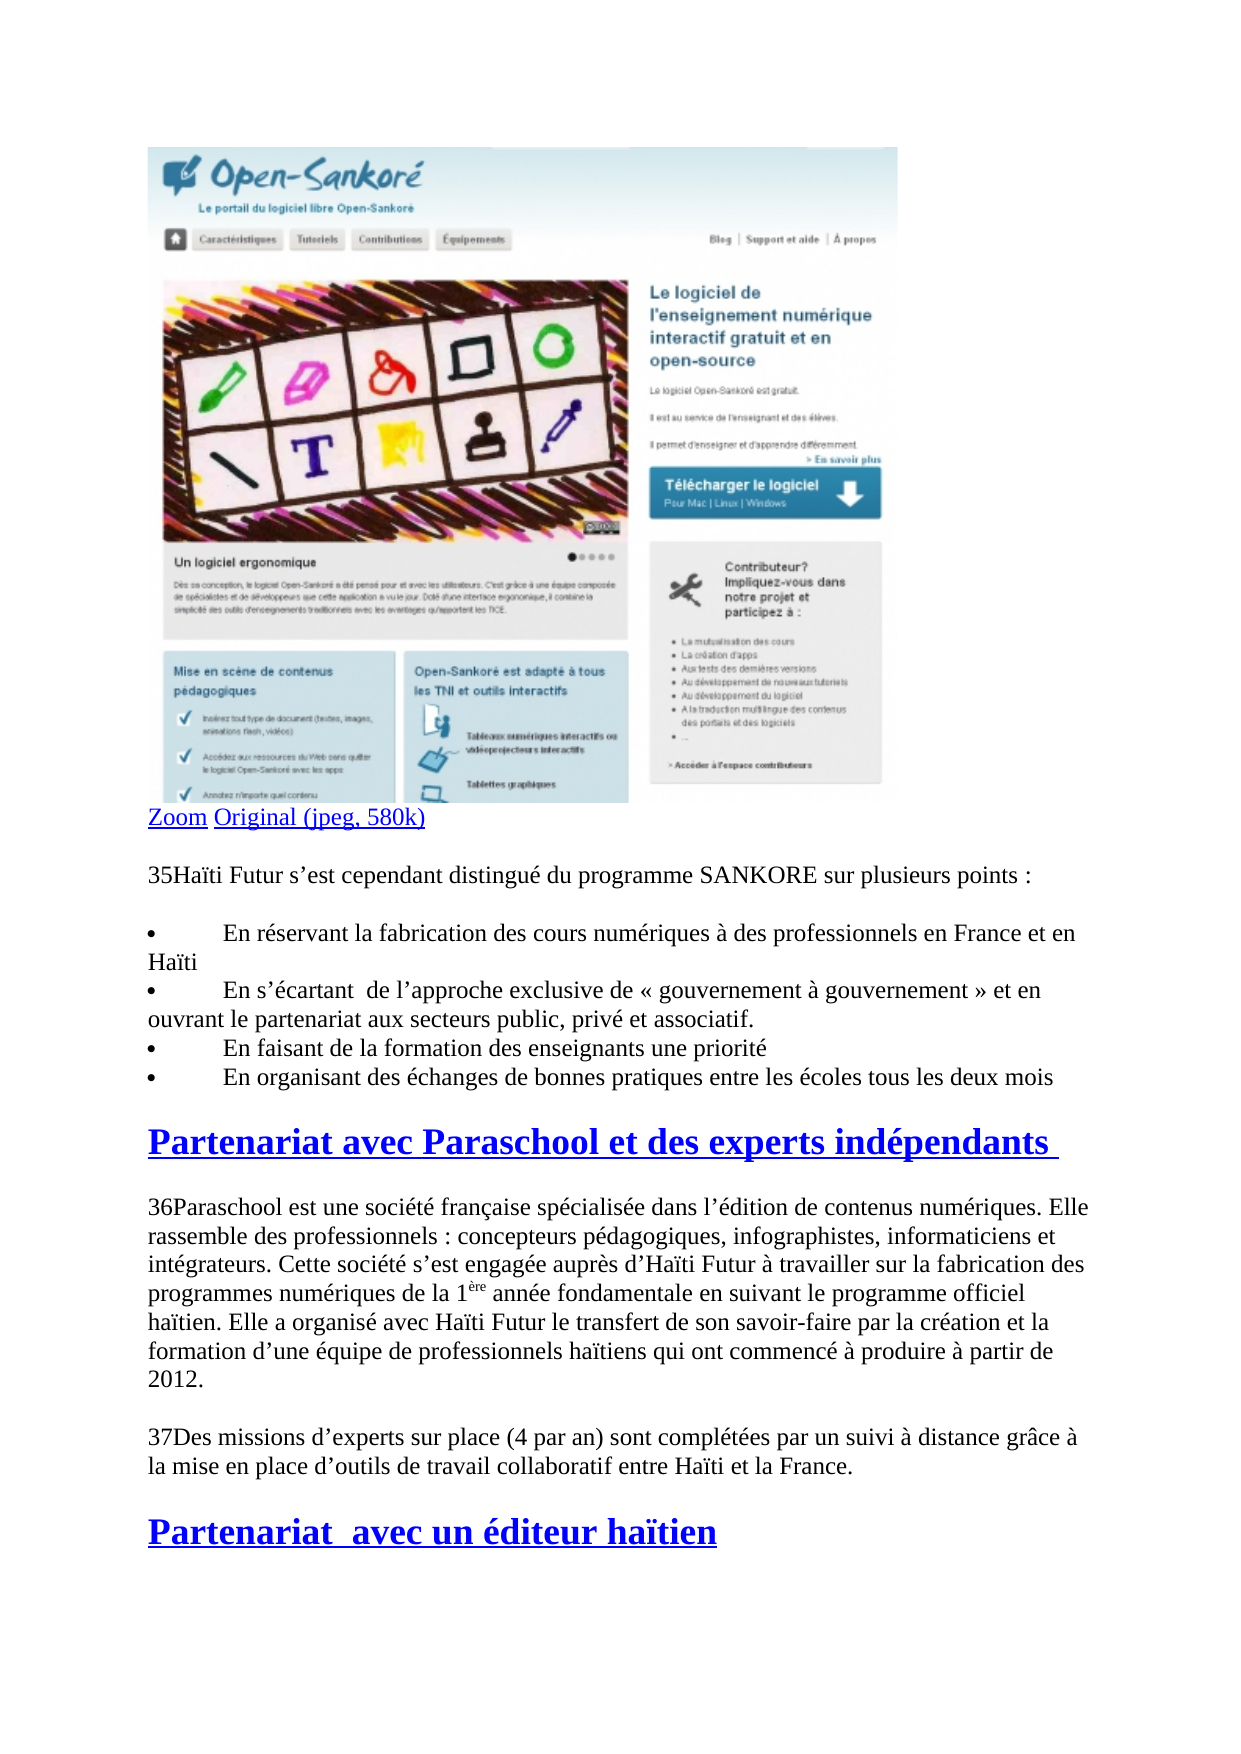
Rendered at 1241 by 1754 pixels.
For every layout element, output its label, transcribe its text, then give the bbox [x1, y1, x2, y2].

list En s’écartant de l’approche exclusive de « gouvernement à gouvernement » et en ouvrant le partenariat aux secteurs public, privé et associatif. [148, 976, 1093, 1033]
text Zoom Original (jpeg, 580k) [148, 802, 1093, 831]
picture [147, 147, 898, 803]
list En faisant de la formation des enseignants une priorité [148, 1033, 1093, 1062]
text Partenariat avec Paraschool et des experts indépendants [148, 1120, 1093, 1163]
text 36Paraschool est une société française spécialisée dans l’édition de contenus numériques. Elle rassemble des professionnels : concepteurs pédagogiques, infographistes, informaticiens et intégrateurs. Cette société s’est engagée auprès d’Haïti Futur à travailler sur la fabrication des programmes numériques de la 1ère année fondamentale en suivant le programme officiel haïtien. Elle a organisé avec Haïti Futur le transfert de son savoir-faire par la création et la formation d’une équipe de professionnels haïtiens qui ont commencé à produire à partir de 2012. [148, 1192, 1093, 1393]
text Partenariat avec un éditeur haïtien [148, 1509, 1093, 1552]
list En organisant des échanges de bonnes pratiques entre les écoles tous les deux mois [148, 1062, 1093, 1091]
text 37Des missions d’experts sur place (4 par an) sont complétées par un suivi à distance grâce à la mise en place d’outils de travail collaboratif entre Haïti et la France. [148, 1422, 1093, 1480]
list En réservant la fabrication des cours numériques à des professionnels en France et en Haïti [148, 918, 1093, 976]
text 35Haïti Futur s’est cependant distingué du programme SANKORE sur plusieurs points : [148, 860, 1093, 889]
